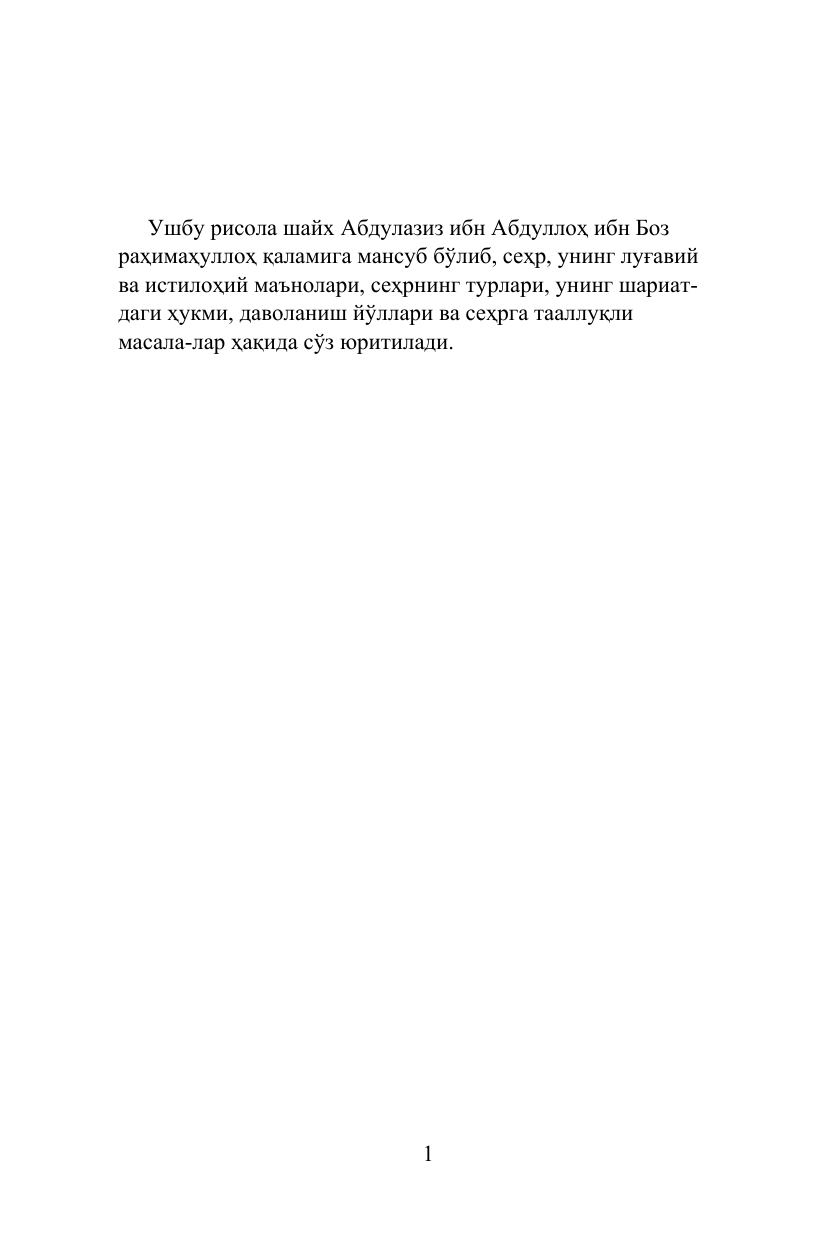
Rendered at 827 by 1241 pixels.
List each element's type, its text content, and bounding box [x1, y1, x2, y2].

text Ушбу рисола шайх Абдулазиз ибн Абдуллоҳ ибн Боз раҳимаҳуллоҳ қаламига мансуб бўлиб, сеҳр, унинг луғавий ва истилоҳий маънолари, сеҳрнинг турлари, унинг шариат-даги ҳукми, даволаниш йўллари ва сеҳрга тааллуқли масала-лар ҳақида сўз юритилади. [118, 214, 709, 354]
